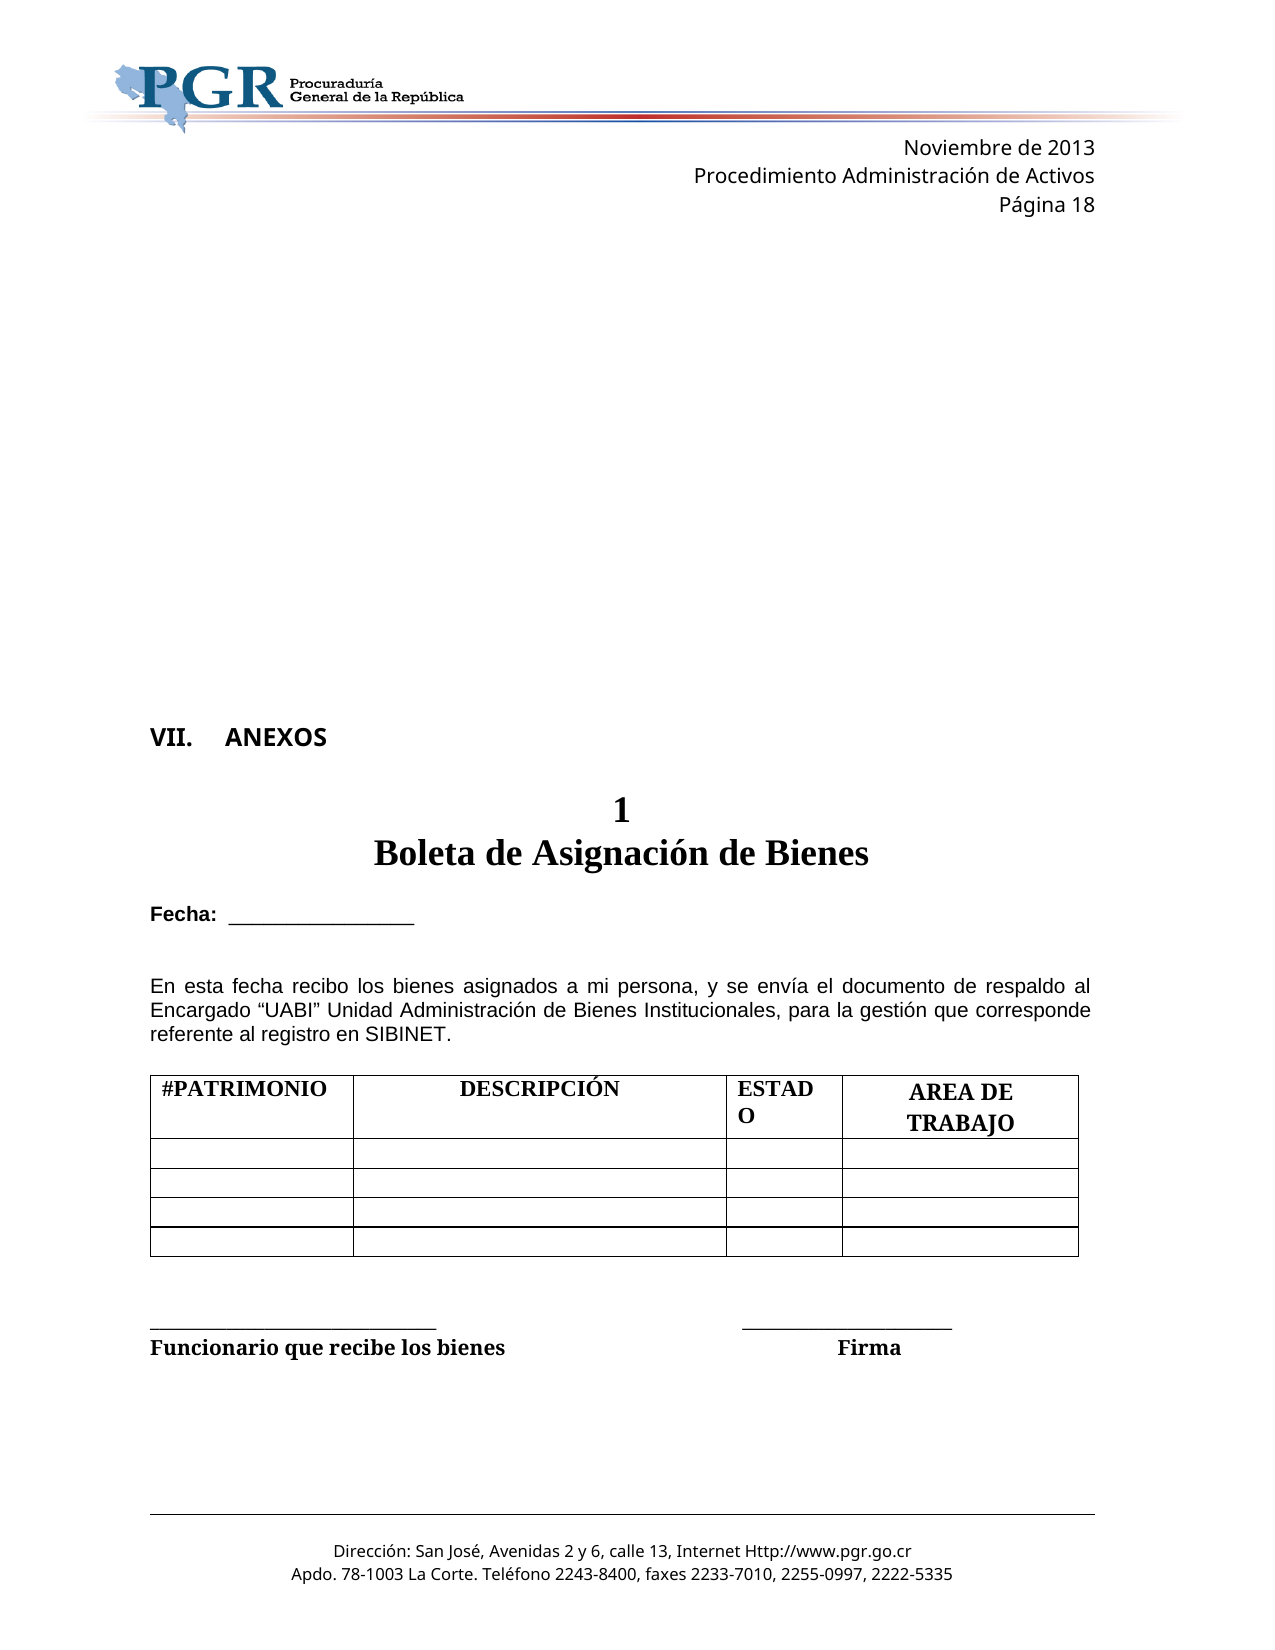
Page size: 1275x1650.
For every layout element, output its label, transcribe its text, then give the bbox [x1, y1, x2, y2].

table_cell [727, 1198, 842, 1226]
table_header #PATRIMONIO [151, 1076, 353, 1138]
table_cell [843, 1228, 1078, 1256]
table_cell [151, 1228, 353, 1256]
text ______________________________ ______________________ Funcionario que recibe los bienes Firma [150, 1305, 1093, 1362]
text Boleta de Asignación de Bienes [150, 831, 1093, 874]
table_cell [727, 1169, 842, 1197]
picture [76, 64, 1189, 134]
table_cell [151, 1169, 353, 1197]
table_header AREA DE TRABAJO [843, 1076, 1078, 1138]
table_cell [354, 1139, 726, 1167]
table_cell [354, 1228, 726, 1256]
text 1 [150, 788, 1093, 831]
table_cell [727, 1228, 842, 1256]
text En esta fecha recibo los bienes asignados a mi persona, y se envía el documento de respaldo al Encargado “UABI” Unidad Administración de Bienes Institucionales, para la gestión que corresponde referente al registro en SIBINET. [150, 974, 1093, 1046]
table_cell [843, 1169, 1078, 1197]
table_cell [354, 1169, 726, 1197]
table_cell [354, 1198, 726, 1226]
table_cell [151, 1198, 353, 1226]
table_cell [151, 1139, 353, 1167]
table_cell [843, 1139, 1078, 1167]
table_cell [727, 1139, 842, 1167]
table_header ESTADO [727, 1076, 842, 1138]
subtitle ANEXOS [150, 719, 1093, 753]
table_header DESCRIPCIÓN [354, 1076, 726, 1138]
table_cell [843, 1198, 1078, 1226]
text Fecha: ________________ [150, 902, 1093, 926]
